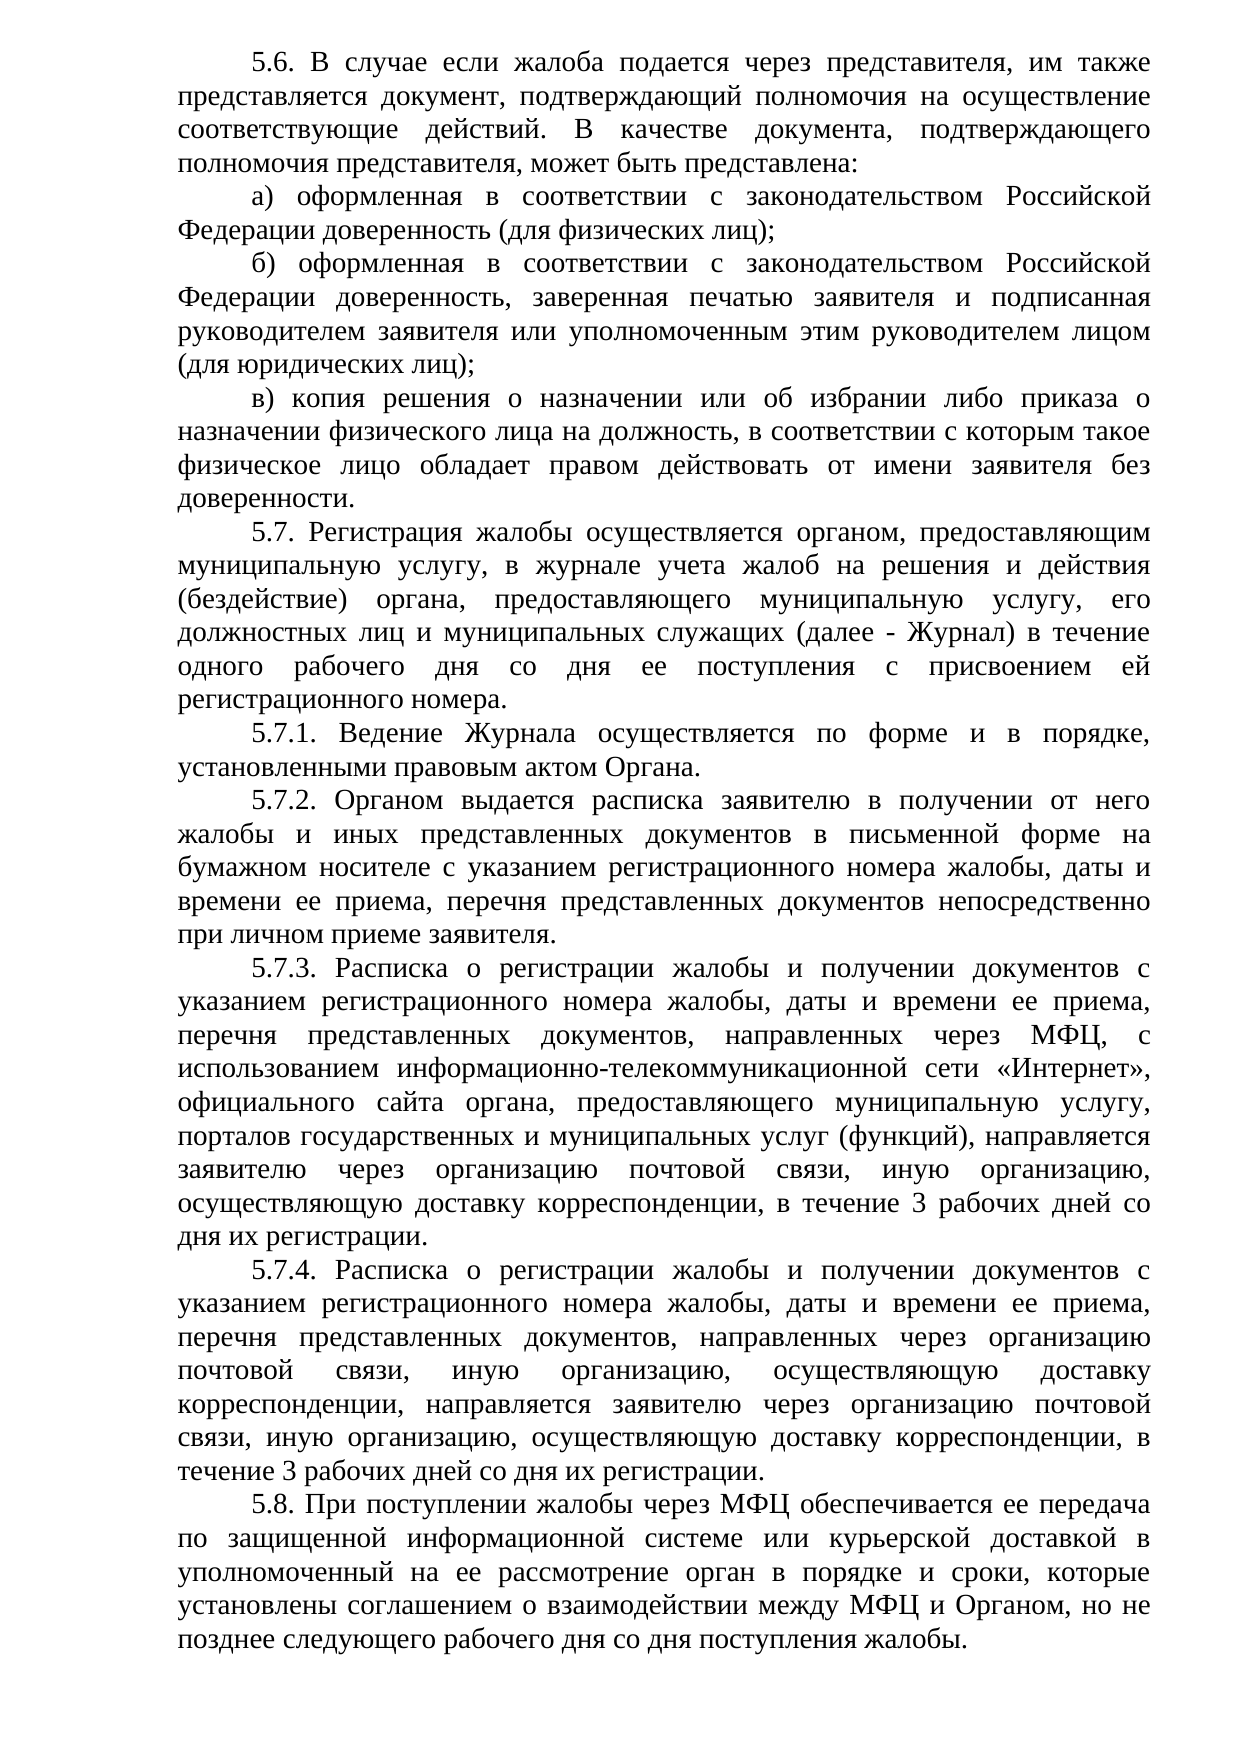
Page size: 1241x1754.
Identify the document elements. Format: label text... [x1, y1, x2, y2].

text 5.7.4. Расписка о регистрации жалобы и получении документов с указанием регистрационного номера жалобы, даты и времени ее приема, перечня представленных документов, направленных через организацию почтовой связи, иную организацию, осуществляющую доставку корреспонденции, направляется заявителю через организацию почтовой связи, иную организацию, осуществляющую доставку корреспонденции, в течение 3 рабочих дней со дня их регистрации. [177, 1252, 1152, 1487]
text 5.8. При поступлении жалобы через МФЦ обеспечивается ее передача по защищенной информационной системе или курьерской доставкой в уполномоченный на ее рассмотрение орган в порядке и сроки, которые установлены соглашением о взаимодействии между МФЦ и Органом, но не позднее следующего рабочего дня со дня поступления жалобы. [177, 1487, 1152, 1654]
text 5.6. В случае если жалоба подается через представителя, им также представляется документ, подтверждающий полномочия на осуществление соответствующие действий. В качестве документа, подтверждающего полномочия представителя, может быть представлена: [177, 44, 1152, 178]
text 5.7.1. Ведение Журнала осуществляется по форме и в порядке, установленными правовым актом Органа. [177, 715, 1152, 782]
text 5.7.2. Органом выдается расписка заявителю в получении от него жалобы и иных представленных документов в письменной форме на бумажном носителе с указанием регистрационного номера жалобы, даты и времени ее приема, перечня представленных документов непосредственно при личном приеме заявителя. [177, 782, 1152, 950]
text в) копия решения о назначении или об избрании либо приказа о назначении физического лица на должность, в соответствии с которым такое физическое лицо обладает правом действовать от имени заявителя без доверенности. [177, 380, 1152, 514]
text б) оформленная в соответствии с законодательством Российской Федерации доверенность, заверенная печатью заявителя и подписанная руководителем заявителя или уполномоченным этим руководителем лицом (для юридических лиц); [177, 246, 1152, 380]
text а) оформленная в соответствии с законодательством Российской Федерации доверенность (для физических лиц); [177, 178, 1152, 246]
text 5.7. Регистрация жалобы осуществляется органом, предоставляющим муниципальную услугу, в журнале учета жалоб на решения и действия (бездействие) органа, предоставляющего муниципальную услугу, его должностных лиц и муниципальных служащих (далее - Журнал) в течение одного рабочего дня со дня ее поступления с присвоением ей регистрационного номера. [177, 514, 1152, 715]
text 5.7.3. Расписка о регистрации жалобы и получении документов с указанием регистрационного номера жалобы, даты и времени ее приема, перечня представленных документов, направленных через МФЦ, с использованием информационно-телекоммуникационной сети «Интернет», официального сайта органа, предоставляющего муниципальную услугу, порталов государственных и муниципальных услуг (функций), направляется заявителю через организацию почтовой связи, иную организацию, осуществляющую доставку корреспонденции, в течение 3 рабочих дней со дня их регистрации. [177, 950, 1152, 1252]
